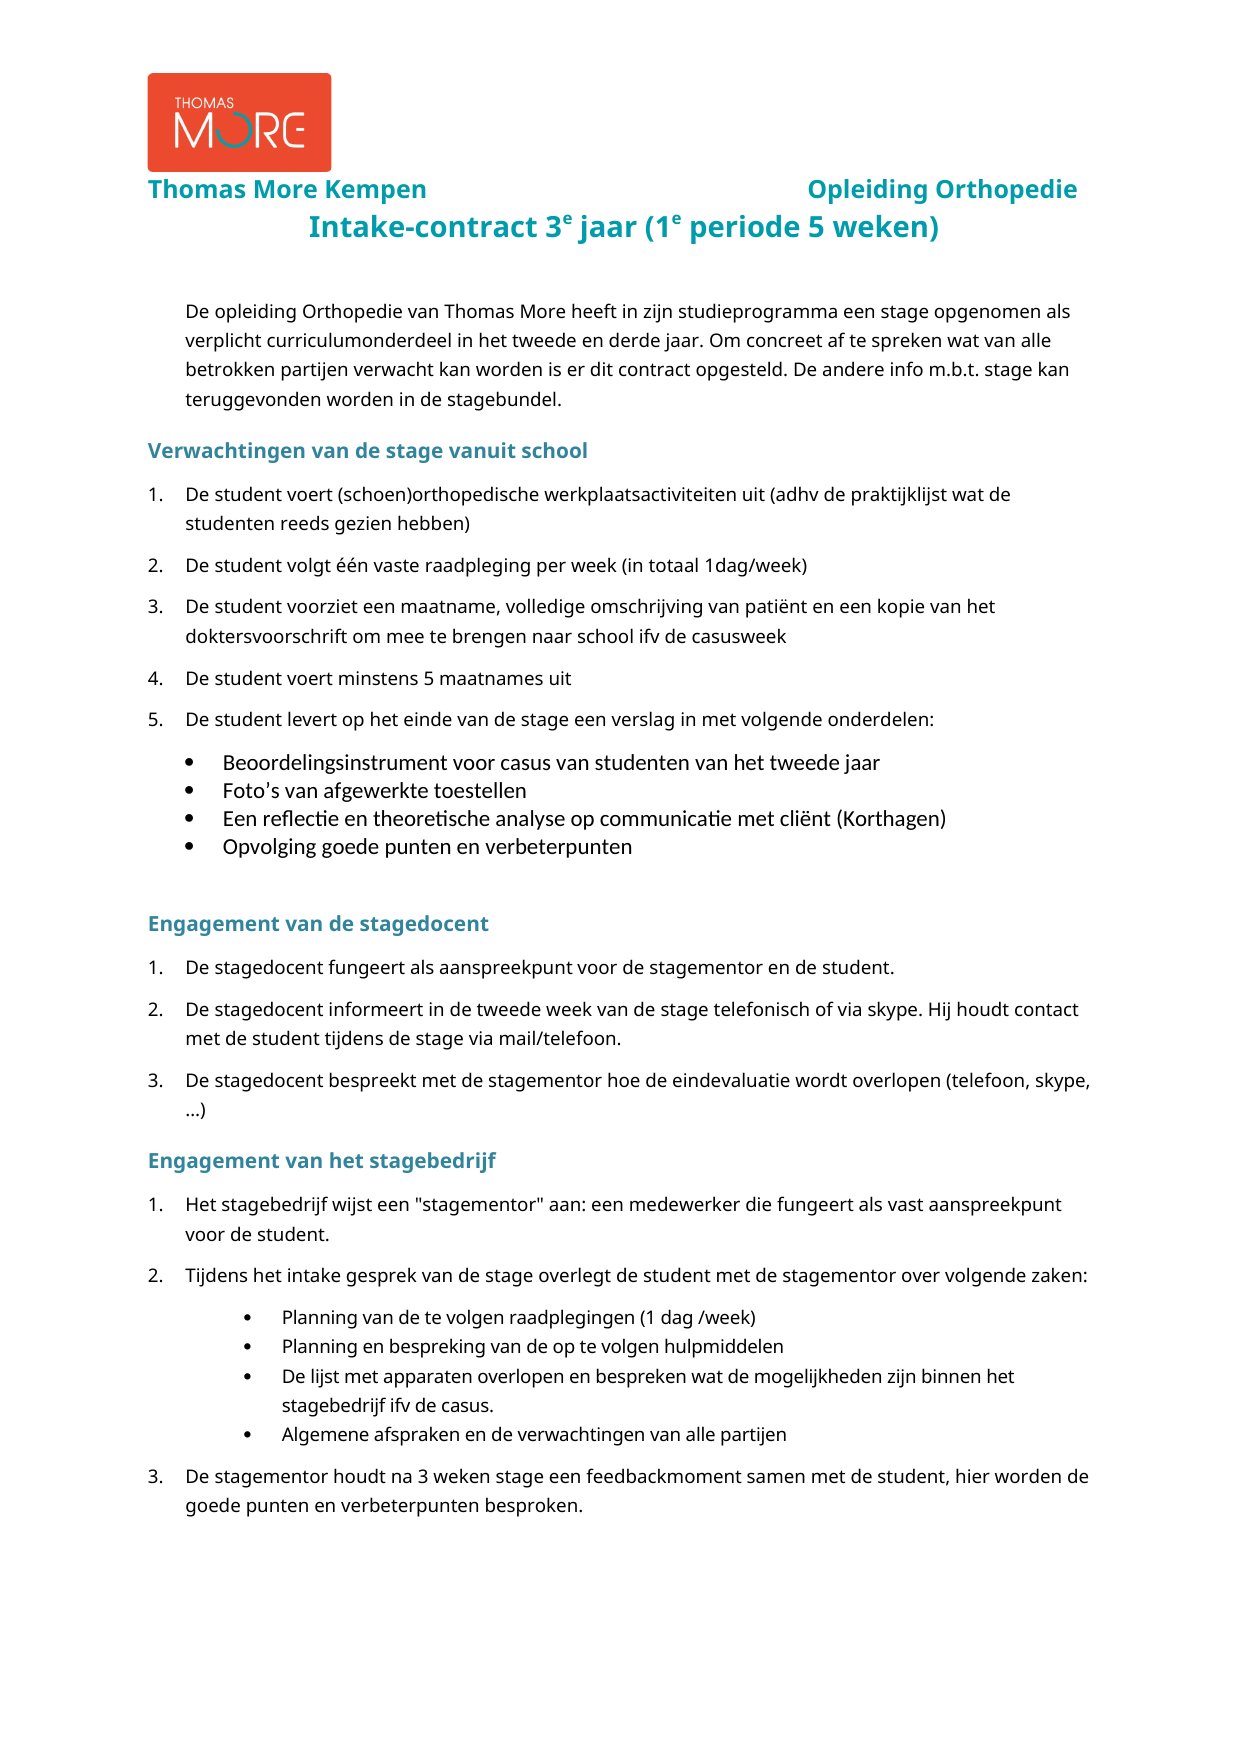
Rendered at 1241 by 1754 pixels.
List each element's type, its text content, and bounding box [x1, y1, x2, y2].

subtitle Verwachtingen van de stage vanuit school [148, 436, 1093, 464]
subtitle De opleiding Orthopedie van Thomas More heeft in zijn studieprogramma een stage opgenomen als verplicht curriculumonderdeel in het tweede en derde jaar. Om concreet af te spreken wat van alle betrokken partijen verwacht kan worden is er dit contract opgesteld. De andere info m.b.t. stage kan teruggevonden worden in de stagebundel. [185, 298, 1093, 411]
list Beoordelingsinstrument voor casus van studenten van het tweede jaar [185, 748, 1093, 776]
text Thomas More Kempen Opleiding Orthopedie [148, 172, 1093, 206]
subtitle De student voert minstens 5 maatnames uit [148, 665, 1093, 690]
list Planning en bespreking van de op te volgen hulpmiddelen [244, 1334, 1093, 1359]
subtitle De stagedocent bespreekt met de stagementor hoe de eindevaluatie wordt overlopen (telefoon, skype,…) [148, 1067, 1093, 1122]
subtitle De student voorziet een maatname, volledige omschrijving van patiënt en een kopie van het doktersvoorschrift om mee te brengen naar school ifv de casusweek [148, 594, 1093, 649]
subtitle De stagementor houdt na 3 weken stage een feedbackmoment samen met de student, hier worden de goede punten en verbeterpunten besproken. [148, 1463, 1093, 1518]
list De lijst met apparaten overlopen en bespreken wat de mogelijkheden zijn binnen het stagebedrijf ifv de casus. [244, 1363, 1093, 1418]
subtitle Tijdens het intake gesprek van de stage overlegt de student met de stagementor over volgende zaken: [148, 1263, 1093, 1288]
subtitle De stagedocent fungeert als aanspreekpunt voor de stagementor en de student. [148, 954, 1093, 980]
list Een reflectie en theoretische analyse op communicatie met cliënt (Korthagen) [185, 804, 1093, 832]
list Foto’s van afgewerkte toestellen [185, 776, 1093, 804]
subtitle Engagement van het stagebedrijf [148, 1147, 1093, 1175]
subtitle De student levert op het einde van de stage een verslag in met volgende onderdelen: [148, 707, 1093, 732]
list Opvolging goede punten en verbeterpunten [185, 832, 1093, 861]
picture [147, 73, 332, 172]
subtitle Het stagebedrijf wijst een "stagementor" aan: een medewerker die fungeert als vast aanspreekpunt voor de student. [148, 1192, 1093, 1247]
list Planning van de te volgen raadplegingen (1 dag /week) [244, 1304, 1093, 1330]
subtitle De student volgt één vaste raadpleging per week (in totaal 1dag/week) [148, 552, 1093, 578]
list Algemene afspraken en de verwachtingen van alle partijen [244, 1422, 1093, 1447]
subtitle De student voert (schoen)orthopedische werkplaatsactiviteiten uit (adhv de praktijklijst wat de studenten reeds gezien hebben) [148, 481, 1093, 536]
text Intake-contract 3e jaar (1e periode 5 weken) [148, 206, 1093, 246]
subtitle Engagement van de stagedocent [148, 909, 1093, 938]
subtitle De stagedocent informeert in de tweede week van de stage telefonisch of via skype. Hij houdt contact met de student tijdens de stage via mail/telefoon. [148, 996, 1093, 1051]
